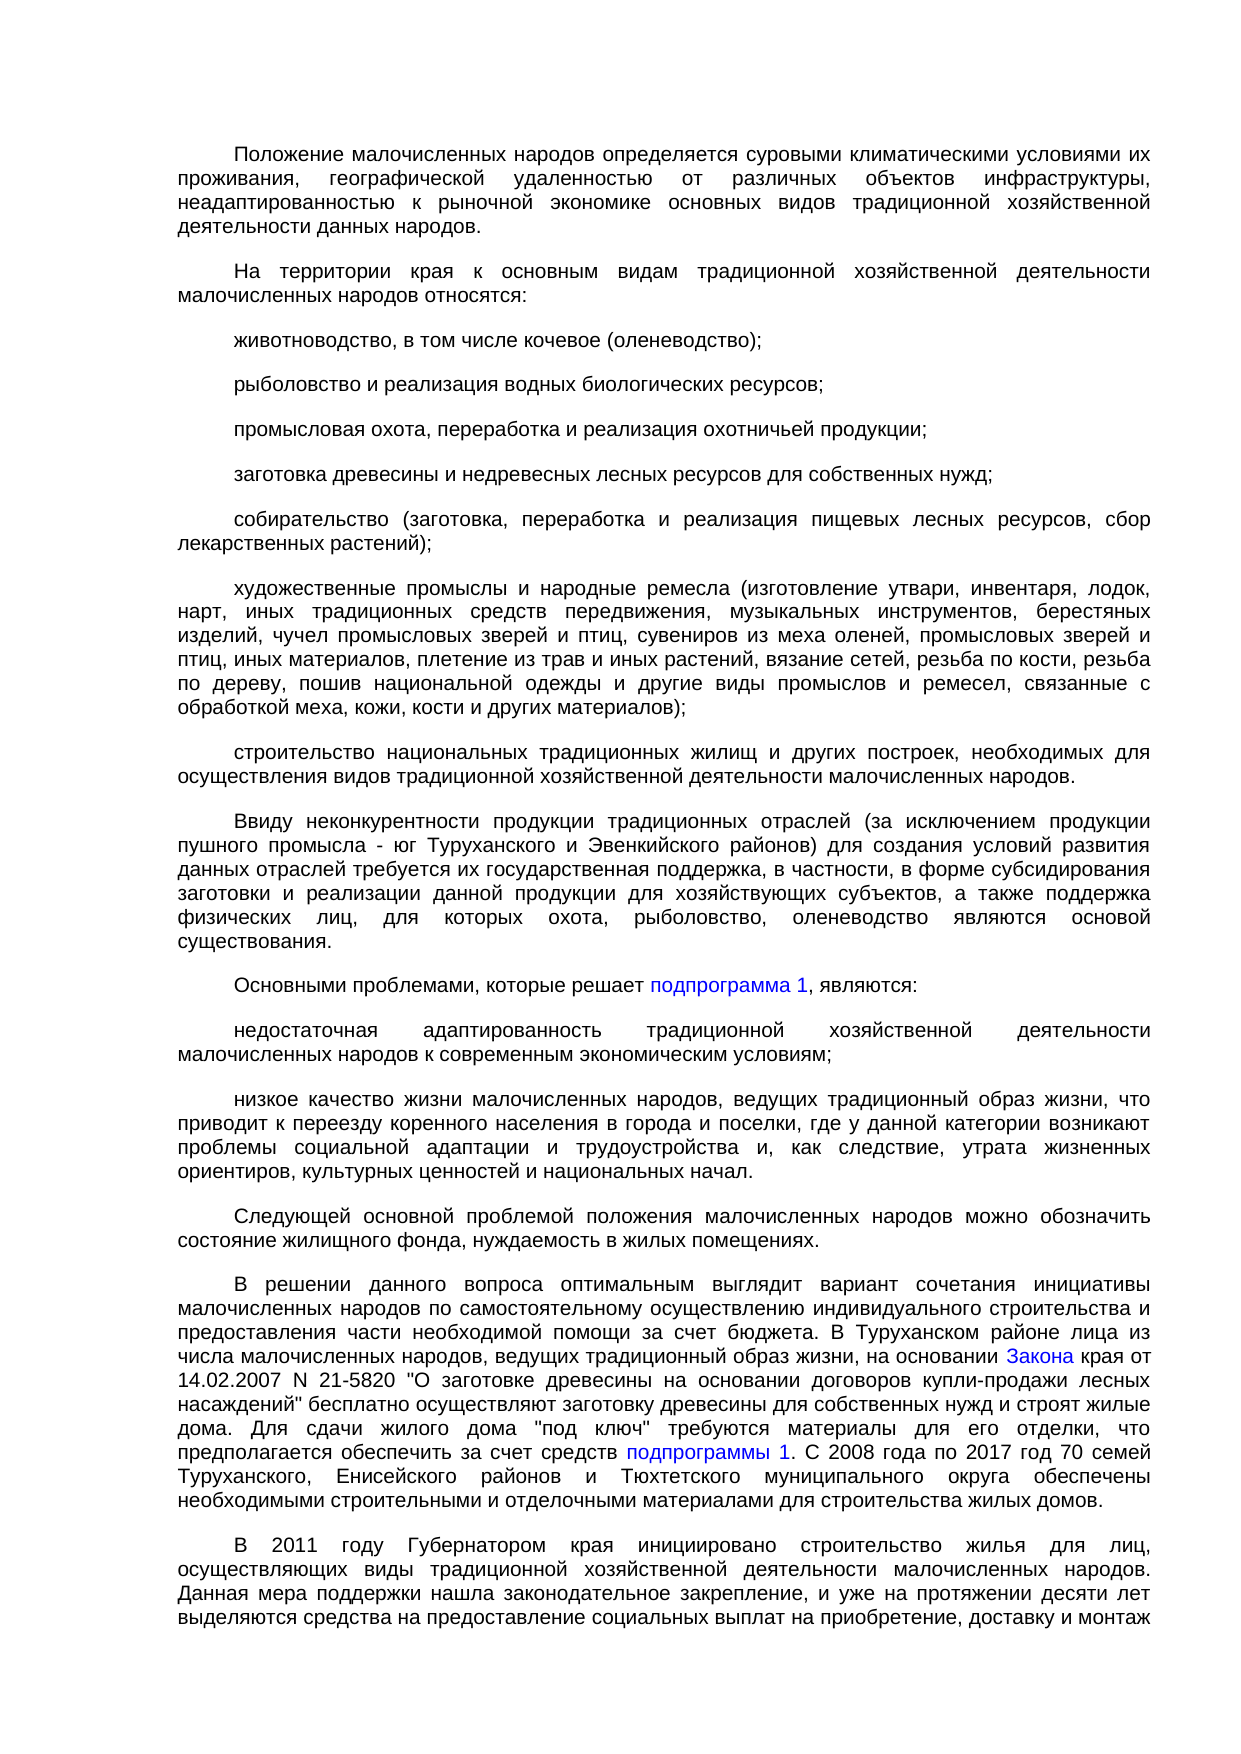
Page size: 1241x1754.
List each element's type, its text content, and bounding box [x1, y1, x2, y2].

text промысловая охота, переработка и реализация охотничьей продукции; [177, 417, 1152, 441]
text Следующей основной проблемой положения малочисленных народов можно обозначить состояние жилищного фонда, нуждаемость в жилых помещениях. [177, 1203, 1152, 1251]
text недостаточная адаптированность традиционной хозяйственной деятельности малочисленных народов к современным экономическим условиям; [177, 1018, 1152, 1066]
text художественные промыслы и народные ремесла (изготовление утвари, инвентаря, лодок, нарт, иных традиционных средств передвижения, музыкальных инструментов, берестяных изделий, чучел промысловых зверей и птиц, сувениров из меха оленей, промысловых зверей и птиц, иных материалов, плетение из трав и иных растений, вязание сетей, резьба по кости, резьба по дереву, пошив национальной одежды и другие виды промыслов и ремесел, связанные с обработкой меха, кожи, кости и других материалов); [177, 575, 1152, 719]
text На территории края к основным видам традиционной хозяйственной деятельности малочисленных народов относятся: [177, 259, 1152, 307]
text Положение малочисленных народов определяется суровыми климатическими условиями их проживания, географической удаленностью от различных объектов инфраструктуры, неадаптированностью к рыночной экономике основных видов традиционной хозяйственной деятельности данных народов. [177, 142, 1152, 238]
text Основными проблемами, которые решает подпрограмма 1, являются: [177, 973, 1152, 997]
text заготовка древесины и недревесных лесных ресурсов для собственных нужд; [177, 462, 1152, 486]
text собирательство (заготовка, переработка и реализация пищевых лесных ресурсов, сбор лекарственных растений); [177, 507, 1152, 554]
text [177, 1533, 1152, 1628]
text строительство национальных традиционных жилищ и других построек, необходимых для осуществления видов традиционной хозяйственной деятельности малочисленных народов. [177, 740, 1152, 788]
text Ввиду неконкурентности продукции традиционных отраслей (за исключением продукции пушного промысла - юг Туруханского и Эвенкийского районов) для создания условий развития данных отраслей требуется их государственная поддержка, в частности, в форме субсидирования заготовки и реализации данной продукции для хозяйствующих субъектов, а также поддержка физических лиц, для которых охота, рыболовство, оленеводство являются основой существования. [177, 809, 1152, 952]
text В решении данного вопроса оптимальным выглядит вариант сочетания инициативы малочисленных народов по самостоятельному осуществлению индивидуального строительства и предоставления части необходимой помощи за счет бюджета. В Туруханском районе лица из числа малочисленных народов, ведущих традиционный образ жизни, на основании Закона края от 14.02.2007 N 21-5820 "О заготовке древесины на основании договоров купли-продажи лесных насаждений" бесплатно осуществляют заготовку древесины для собственных нужд и строят жилые дома. Для сдачи жилого дома "под ключ" требуются материалы для его отделки, что предполагается обеспечить за счет средств подпрограммы 1. С 2008 года по 2017 год 70 семей Туруханского, Енисейского районов и Тюхтетского муниципального округа обеспечены необходимыми строительными и отделочными материалами для строительства жилых домов. [177, 1272, 1152, 1512]
text низкое качество жизни малочисленных народов, ведущих традиционный образ жизни, что приводит к переезду коренного населения в города и поселки, где у данной категории возникают проблемы социальной адаптации и трудоустройства и, как следствие, утрата жизненных ориентиров, культурных ценностей и национальных начал. [177, 1087, 1152, 1183]
text рыболовство и реализация водных биологических ресурсов; [177, 372, 1152, 396]
text животноводство, в том числе кочевое (оленеводство); [177, 327, 1152, 351]
